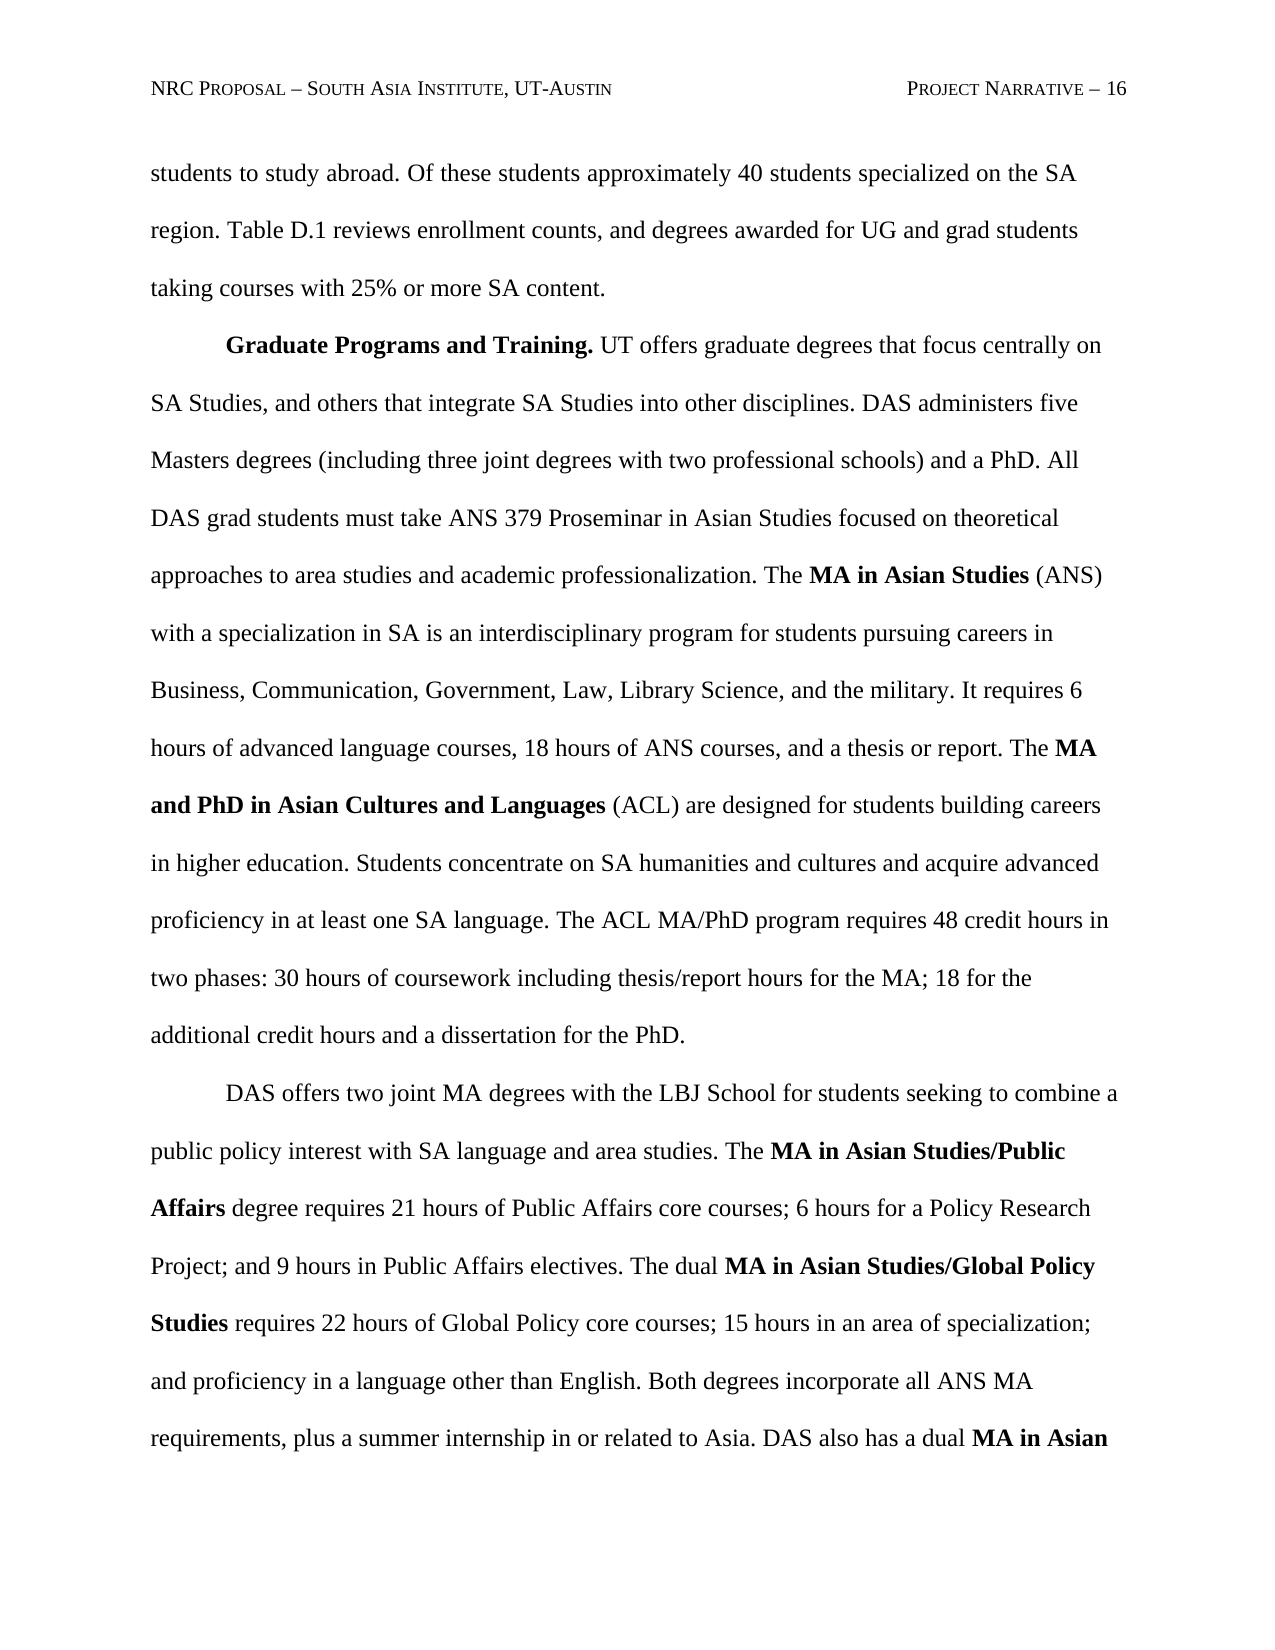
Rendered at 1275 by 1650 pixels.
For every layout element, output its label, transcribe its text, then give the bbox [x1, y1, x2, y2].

text Graduate Programs and Training. UT offers graduate degrees that focus centrally on SA Studies, and others that integrate SA Studies into other disciplines. DAS administers five Masters degrees (including three joint degrees with two professional schools) and a PhD. All DAS grad students must take ANS 379 Proseminar in Asian Studies focused on theoretical approaches to area studies and academic professionalization. The MA in Asian Studies (ANS) with a specialization in SA is an interdisciplinary program for students pursuing careers in Business, Communication, Government, Law, Library Science, and the military. It requires 6 hours of advanced language courses, 18 hours of ANS courses, and a thesis or report. The MA and PhD in Asian Cultures and Languages (ACL) are designed for students building careers in higher education. Students concentrate on SA humanities and cultures and acquire advanced proficiency in at least one SA language. The ACL MA/PhD program requires 48 credit hours in two phases: 30 hours of coursework including thesis/report hours for the MA; 18 for the additional credit hours and a dissertation for the PhD. [150, 331, 1114, 1049]
text DAS offers two joint MA degrees with the LBJ School for students seeking to combine a public policy interest with SA language and area studies. The MA in Asian Studies/Public Affairs degree requires 21 hours of Public Affairs core courses; 6 hours for a Policy Research Project; and 9 hours in Public Affairs electives. The dual MA in Asian Studies/Global Policy Studies requires 22 hours of Global Policy core courses; 15 hours in an area of specialization; and proficiency in a language other than English. Both degrees incorporate all ANS MA requirements, plus a summer internship in or related to Asia. DAS also has a dual MA in Asian [150, 1078, 1125, 1452]
text students to study abroad. Of these students approximately 40 students specialized on the SA region. Table D.1 reviews enrollment counts, and degrees awarded for UG and grad students taking courses with 25% or more SA content. [150, 158, 1078, 302]
